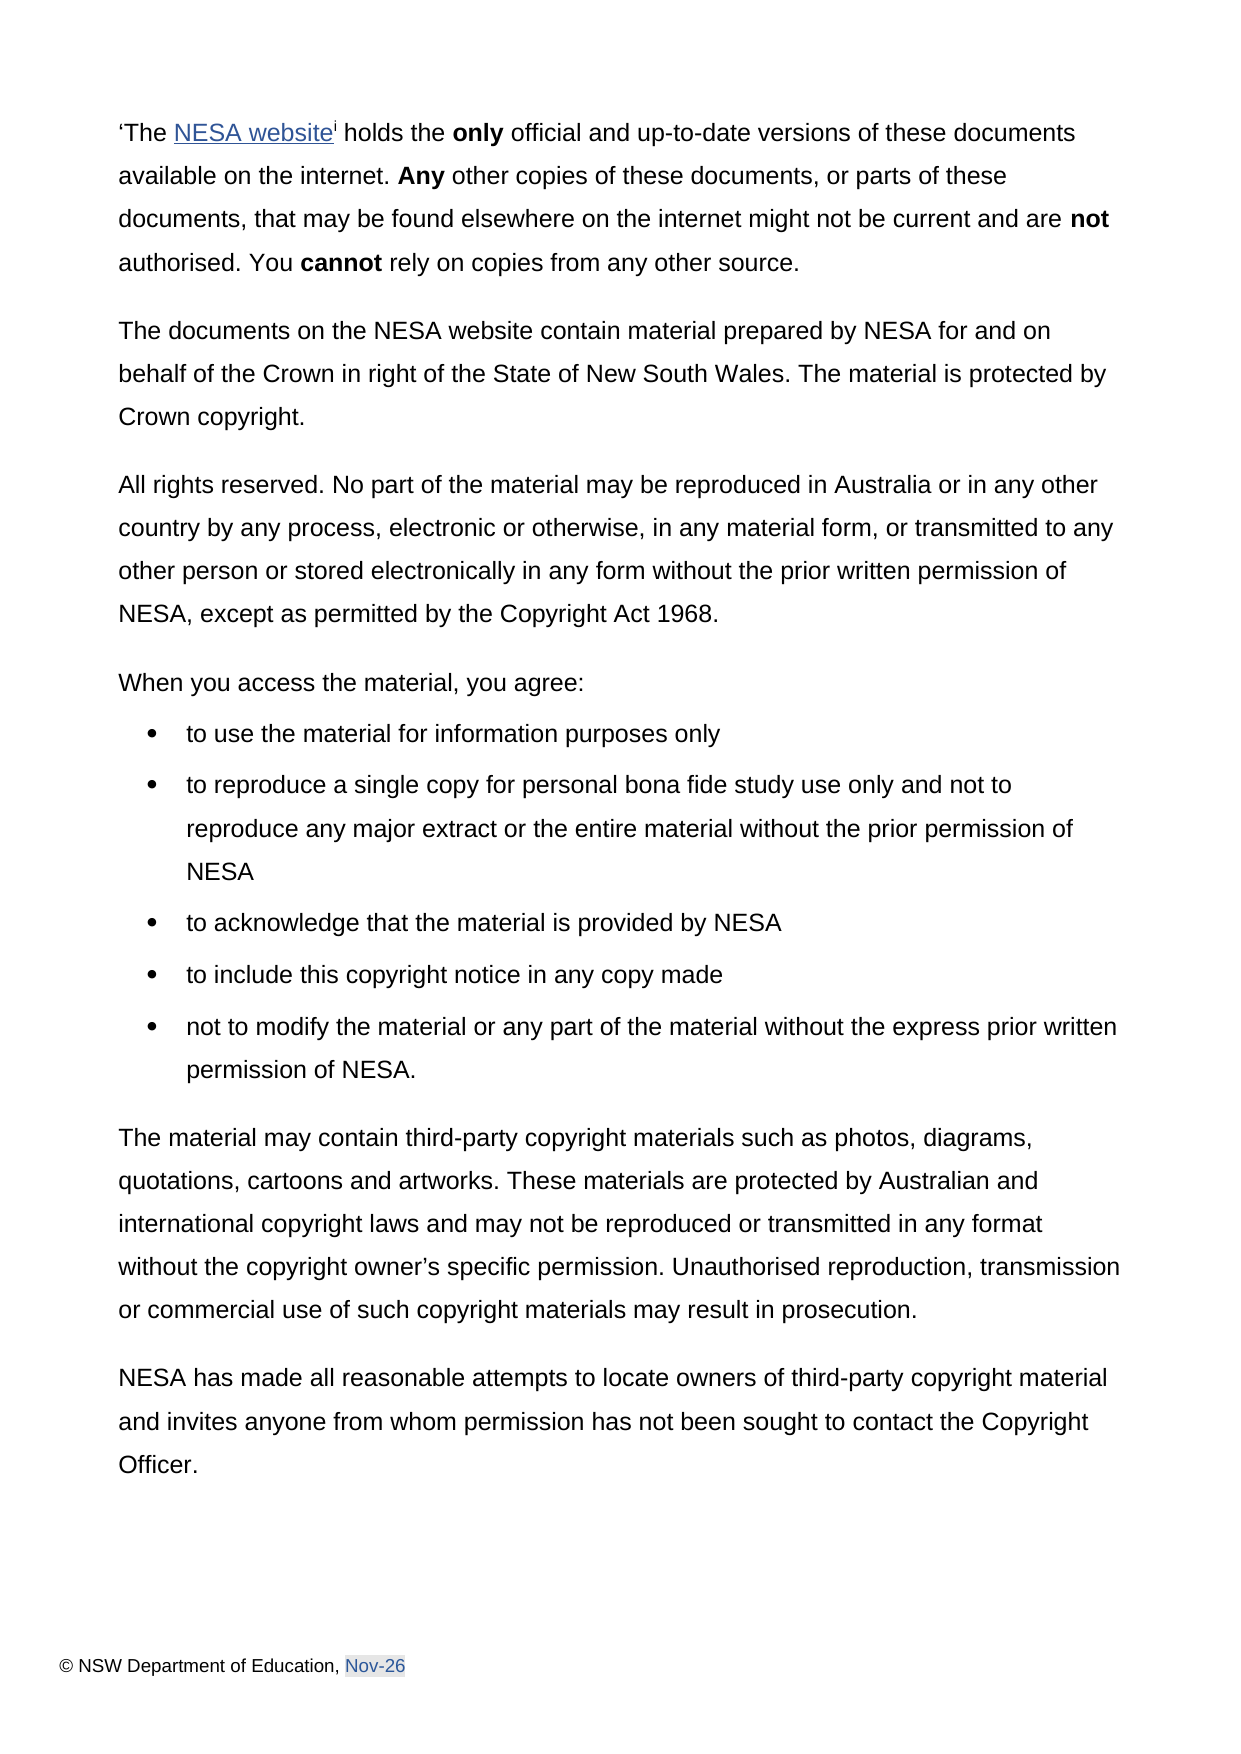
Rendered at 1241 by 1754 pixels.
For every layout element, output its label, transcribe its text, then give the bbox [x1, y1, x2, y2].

list not to modify the material or any part of the material without the express prior written permission of NESA. [148, 1011, 1122, 1083]
text When you access the material, you agree: [118, 667, 1122, 696]
text The material may contain third-party copyright materials such as photos, diagrams, quotations, cartoons and artworks. These materials are protected by Australian and international copyright laws and may not be reproduced or transmitted in any format without the copyright owner’s specific permission. Unauthorised reproduction, transmission or commercial use of such copyright materials may result in prosecution. [118, 1123, 1122, 1324]
list to use the material for information purposes only [148, 719, 1122, 748]
text ‘The NESA website holds the only official and up-to-date versions of these documents available on the internet. Any other copies of these documents, or parts of these documents, that may be found elsewhere on the internet might not be current and are not authorised. You cannot rely on copies from any other source. [118, 118, 1122, 276]
text All rights reserved. No part of the material may be reproduced in Australia or in any other country by any process, electronic or otherwise, in any material form, or transmitted to any other person or stored electronically in any form without the prior written permission of NESA, except as permitted by the Copyright Act 1968. [118, 470, 1122, 628]
list to include this copyright notice in any copy made [148, 960, 1122, 989]
list to reproduce a single copy for personal bona fide study use only and not to reproduce any major extract or the entire material without the prior permission of NESA [148, 771, 1122, 886]
list to acknowledge that the material is provided by NESA [148, 908, 1122, 937]
text The documents on the NESA website contain material prepared by NESA for and on behalf of the Crown in right of the State of New South Wales. The material is protected by Crown copyright. [118, 316, 1122, 431]
text NESA has made all reasonable attempts to locate owners of third-party copyright material and invites anyone from whom permission has not been sought to contact the Copyright Officer. [118, 1363, 1122, 1478]
